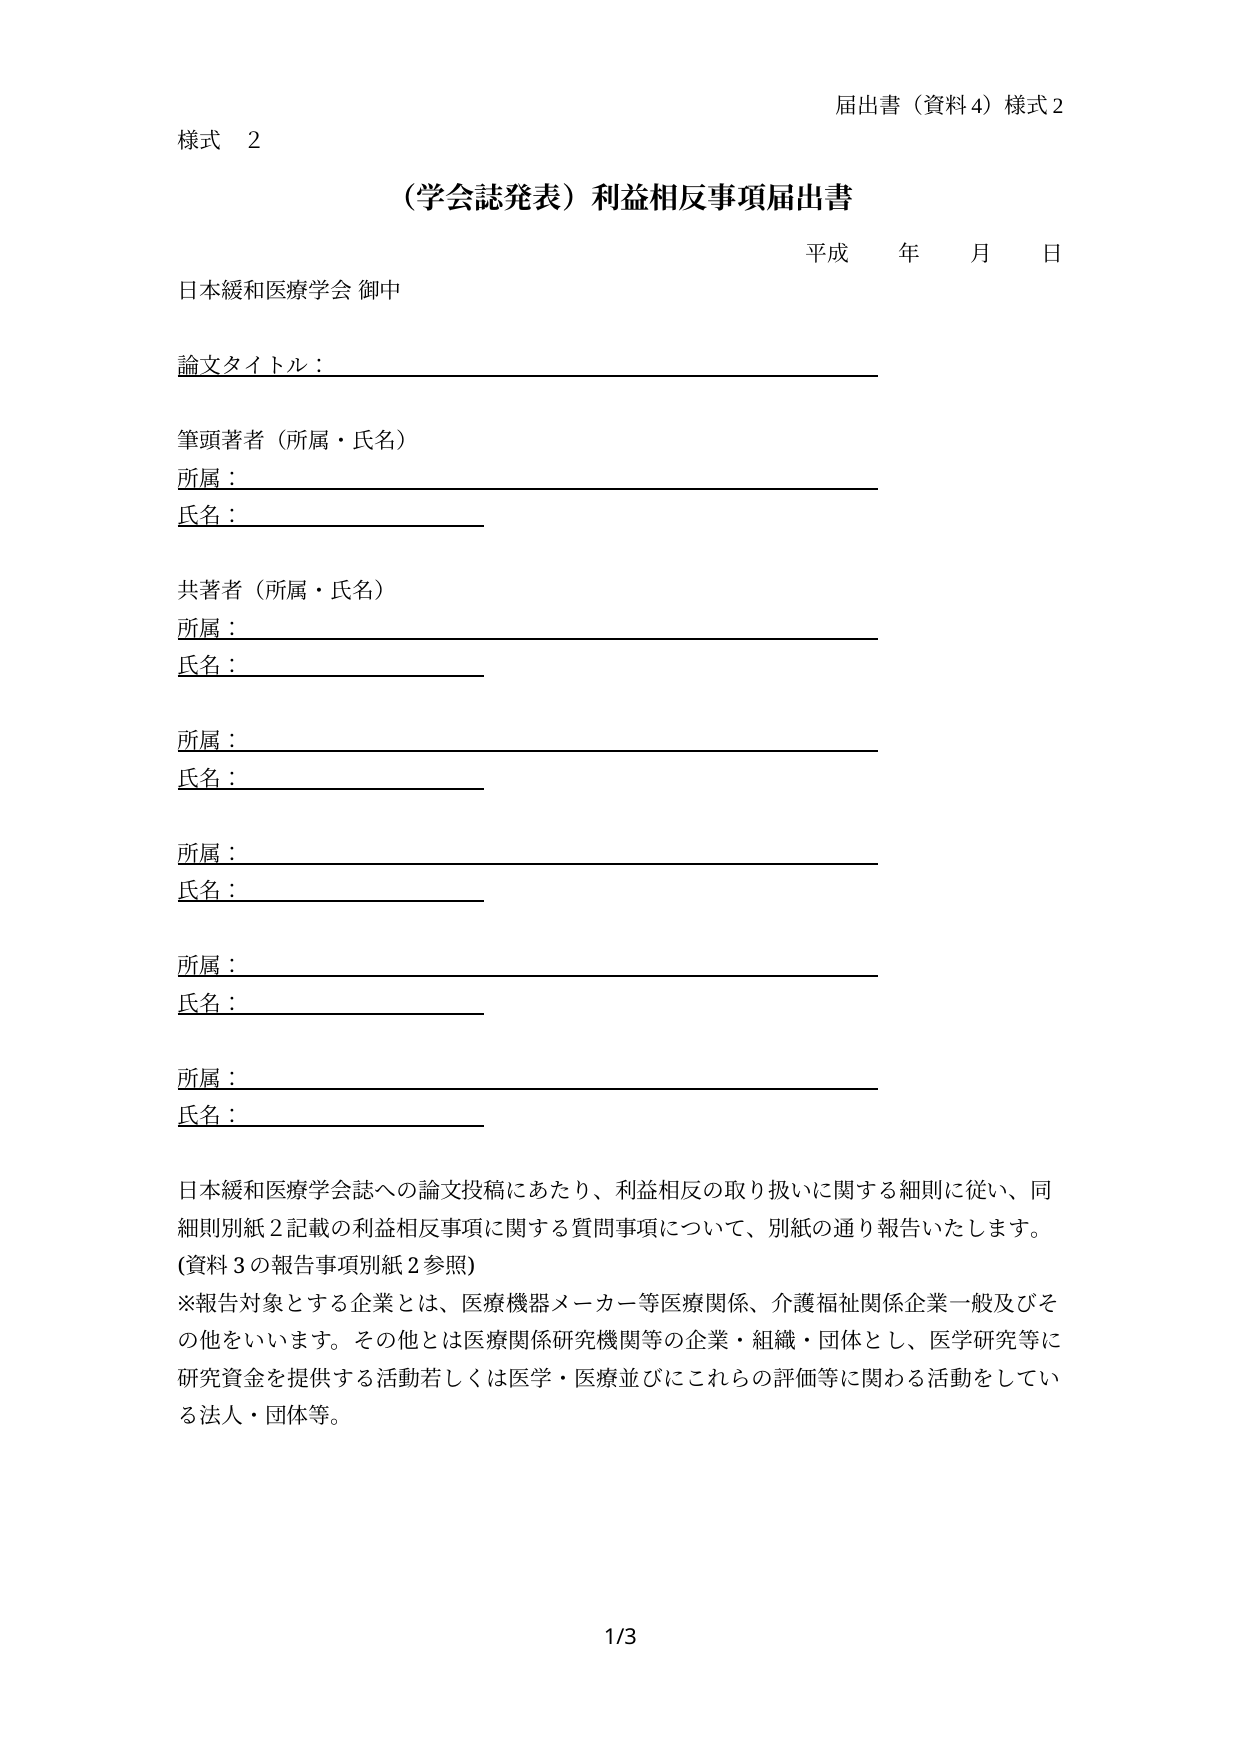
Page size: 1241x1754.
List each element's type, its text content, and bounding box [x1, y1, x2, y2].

text 日本緩和医療学会 御中 [177, 270, 1063, 308]
text 日本緩和医療学会誌への論文投稿にあたり、利益相反の取り扱いに関する細則に従い、同細則別紙２記載の利益相反事項に関する質問事項について、別紙の通り報告いたします。(資料3の報告事項別紙2参照) [177, 1170, 1063, 1283]
text 所属： [177, 720, 1063, 758]
text 共著者（所属・氏名） [177, 570, 1063, 608]
text 氏名： [177, 870, 1063, 908]
text 論文タイトル： [177, 345, 1063, 383]
text 氏名： [177, 645, 1063, 683]
text 平成 年 月 日 [177, 233, 1063, 270]
text 氏名： [177, 758, 1063, 795]
text 所属： [177, 458, 1063, 495]
text 所属： [177, 1058, 1063, 1095]
text ※報告対象とする企業とは、医療機器メーカー等医療関係、介護福祉関係企業一般及びその他をいいます。その他とは医療関係研究機関等の企業・組織・団体とし、医学研究等に研究資金を提供する活動若しくは医学・医療並びにこれらの評価等に関わる活動をしている法人・団体等。 [177, 1283, 1063, 1433]
text 氏名： [177, 495, 1063, 533]
text 氏名： [177, 1095, 1063, 1133]
text 氏名： [177, 983, 1063, 1020]
text 所属： [177, 833, 1063, 870]
text 筆頭著者（所属・氏名） [177, 420, 1063, 458]
text 所属： [177, 945, 1063, 983]
text 所属： [177, 608, 1063, 645]
text 様式 ２ [177, 120, 1063, 158]
text （学会誌発表）利益相反事項届出書 [177, 158, 1063, 233]
